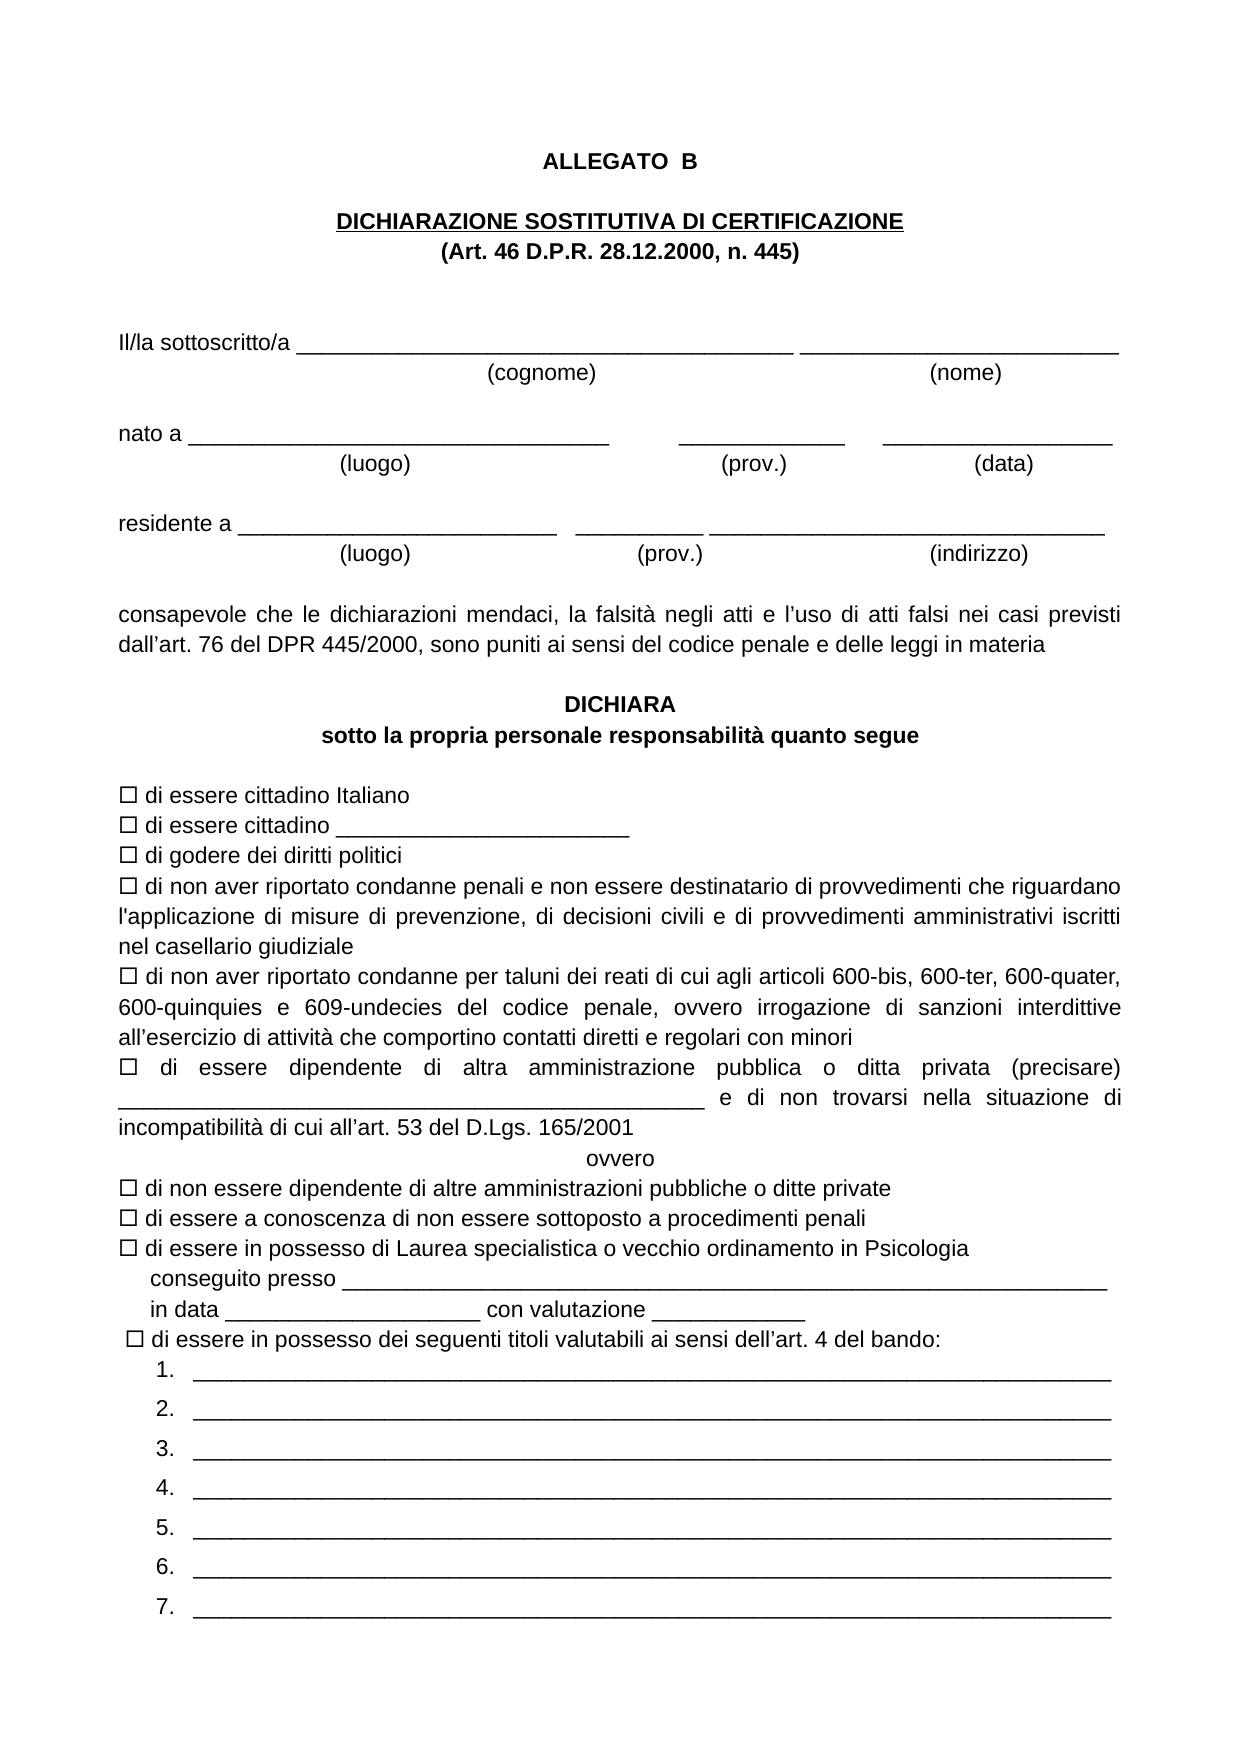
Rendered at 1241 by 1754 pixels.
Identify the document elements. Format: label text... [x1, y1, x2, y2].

text residente a _________________________ __________ _______________________________ [118, 510, 1122, 536]
text nato a _________________________________ _____________ __________________ [118, 419, 1122, 446]
list di non aver riportato condanne per taluni dei reati di cui agli articoli 600-bis, 600-ter, 600-quater, 600-quinquies e 609-undecies del codice penale, ovvero irrogazione di sanzioni interdittive all’esercizio di attività che comportino contatti diretti e regolari con minori [118, 963, 1122, 1050]
list ________________________________________________________________________ [156, 1356, 1122, 1382]
text di essere dipendente di altra amministrazione pubblica o ditta privata (precisare) ______________________________________________ e di non trovarsi nella situazione di incompatibilità di cui all’art. 53 del D.Lgs. 165/2001 [118, 1054, 1122, 1141]
list di non aver riportato condanne penali e non essere destinatario di provvedimenti che riguardano l'applicazione di misure di prevenzione, di decisioni civili e di provvedimenti amministrativi iscritti nel casellario giudiziale [118, 873, 1122, 959]
list ________________________________________________________________________ [156, 1395, 1122, 1422]
text di essere in possesso dei seguenti titoli valutabili ai sensi dell’art. 4 del bando: [118, 1326, 1122, 1352]
text conseguito presso ____________________________________________________________ [118, 1265, 1122, 1292]
text (luogo) (prov.) (data) [118, 450, 1122, 476]
text di essere cittadino Italiano [118, 782, 1122, 808]
text ovvero [118, 1144, 1122, 1171]
text ALLEGATO B [118, 148, 1122, 174]
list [156, 1514, 1122, 1540]
text di godere dei diritti politici [118, 842, 1122, 869]
text Il/la sottoscritto/a _______________________________________ _________________________ [118, 329, 1122, 355]
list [156, 1593, 1122, 1619]
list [156, 1553, 1122, 1580]
text (luogo) (prov.) (indirizzo) [118, 540, 1122, 567]
text (Art. 46 D.P.R. 28.12.2000, n. 445) [118, 238, 1122, 264]
text consapevole che le dichiarazioni mendaci, la falsità negli atti e l’uso di atti falsi nei casi previsti dall’art. 76 del DPR 445/2000, sono puniti ai sensi del codice penale e delle leggi in materia [118, 601, 1122, 657]
text DICHIARAZIONE SOSTITUTIVA DI CERTIFICAZIONE [118, 208, 1122, 234]
text di essere a conoscenza di non essere sottoposto a procedimenti penali [118, 1205, 1122, 1231]
list ________________________________________________________________________ [156, 1435, 1122, 1461]
text di essere in possesso di Laurea specialistica o vecchio ordinamento in Psicologia [118, 1235, 1122, 1261]
text di non essere dipendente di altre amministrazioni pubbliche o ditte private [118, 1175, 1122, 1201]
text sotto la propria personale responsabilità quanto segue [118, 722, 1122, 748]
list ________________________________________________________________________ [156, 1474, 1122, 1501]
text in data ____________________ con valutazione ____________ [118, 1296, 1122, 1322]
text di essere cittadino _______________________ [118, 812, 1122, 838]
text (cognome) (nome) [118, 359, 1122, 385]
text DICHIARA [118, 691, 1122, 718]
